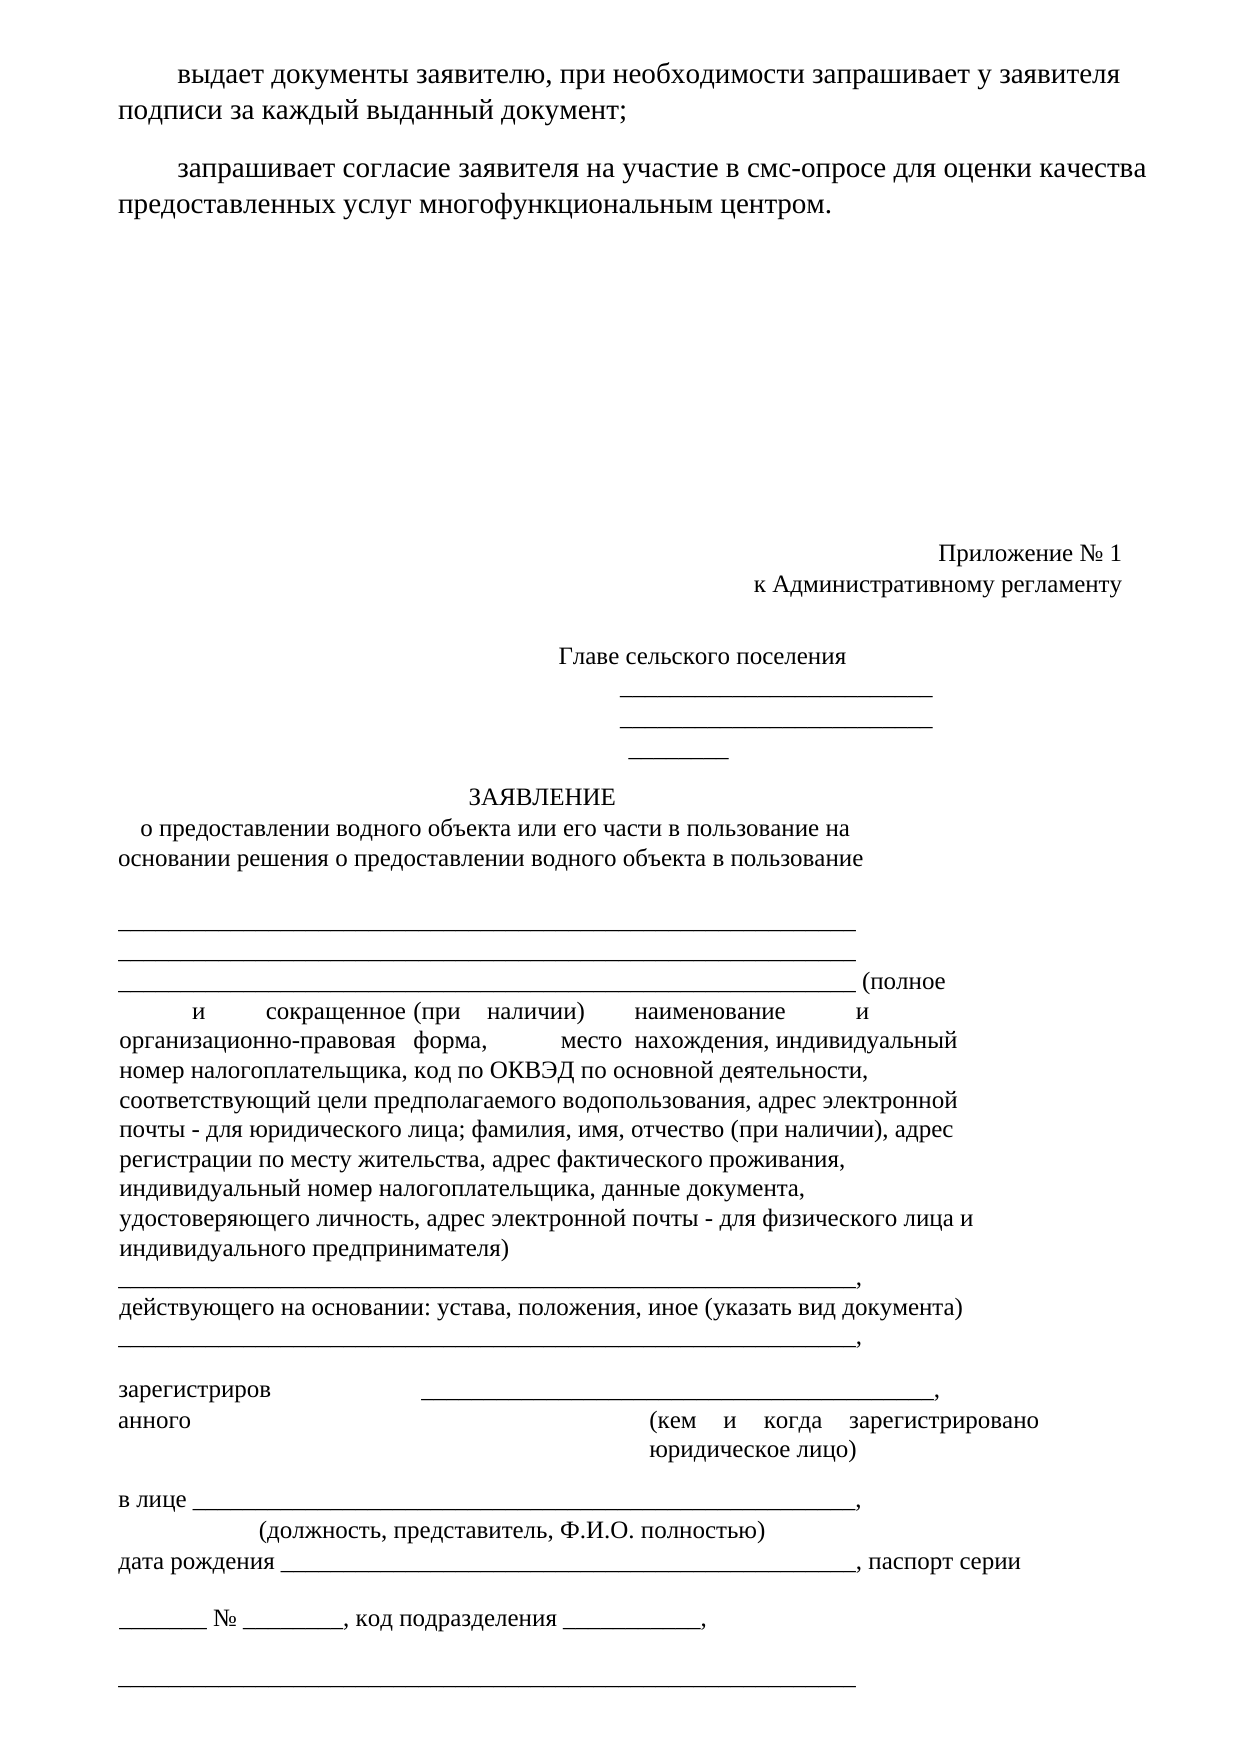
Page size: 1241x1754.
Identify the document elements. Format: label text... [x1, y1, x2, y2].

text к Административному регламенту [118, 569, 1122, 598]
text Приложение № 1 [118, 538, 1122, 567]
text _________________________ [620, 702, 1063, 731]
text подписи за каждый выданный документ; [118, 92, 1183, 126]
text в лице _____________________________________________________, [118, 1484, 1063, 1513]
text ___________________________________________________________, [118, 1321, 1063, 1350]
text предоставленных услуг многофункциональным центром. [118, 186, 1183, 219]
text ________ [142, 733, 1214, 761]
text анного (кем и когда зарегистрировано юридическое лицо) [118, 1405, 1039, 1463]
text о предоставлении водного объекта или его части в пользование на [140, 813, 1183, 841]
text ___________________________________________________________ [118, 905, 1063, 933]
text ___________________________________________________________, действующего на основании: устава, положения, иное (указать вид документа) [118, 1262, 992, 1321]
text ___________________________________________________________ [118, 936, 1063, 964]
text Главе сельского поселения [190, 641, 1214, 670]
text (должность, представитель, Ф.И.О. полностью) [258, 1515, 1183, 1544]
text дата рождения ______________________________________________, паспорт серии _______ № ________, код подразделения ___________, [118, 1546, 1063, 1631]
text ___________________________________________________________ [118, 1661, 1063, 1689]
text ___________________________________________________________ (полное и сокращенное (при наличии) наименование и организационно-правовая форма, место нахождения, индивидуальный номер налогоплательщика, код по ОКВЭД по основной деятельности, соответствующий цели предполагаемого водопользования, адрес электронной почты - для юридического лица; фамилия, имя, отчество (при наличии), адрес регистрации по месту жительства, адрес фактического проживания, индивидуальный номер налогоплательщика, данные документа, удостоверяющего личность, адрес электронной почты - для физического лица и индивидуального предпринимателя) [118, 966, 992, 1261]
text запрашивает согласие заявителя на участие в смс-опросе для оценки качества [177, 150, 1183, 184]
text зарегистриров _________________________________________, [118, 1374, 1214, 1403]
text выдает документы заявителю, при необходимости запрашивает у заявителя [177, 57, 1183, 90]
text ЗАЯВЛЕНИЕ [468, 782, 1183, 811]
text _________________________ [620, 671, 1063, 700]
text основании решения о предоставлении водного объекта в пользование [118, 843, 1183, 872]
